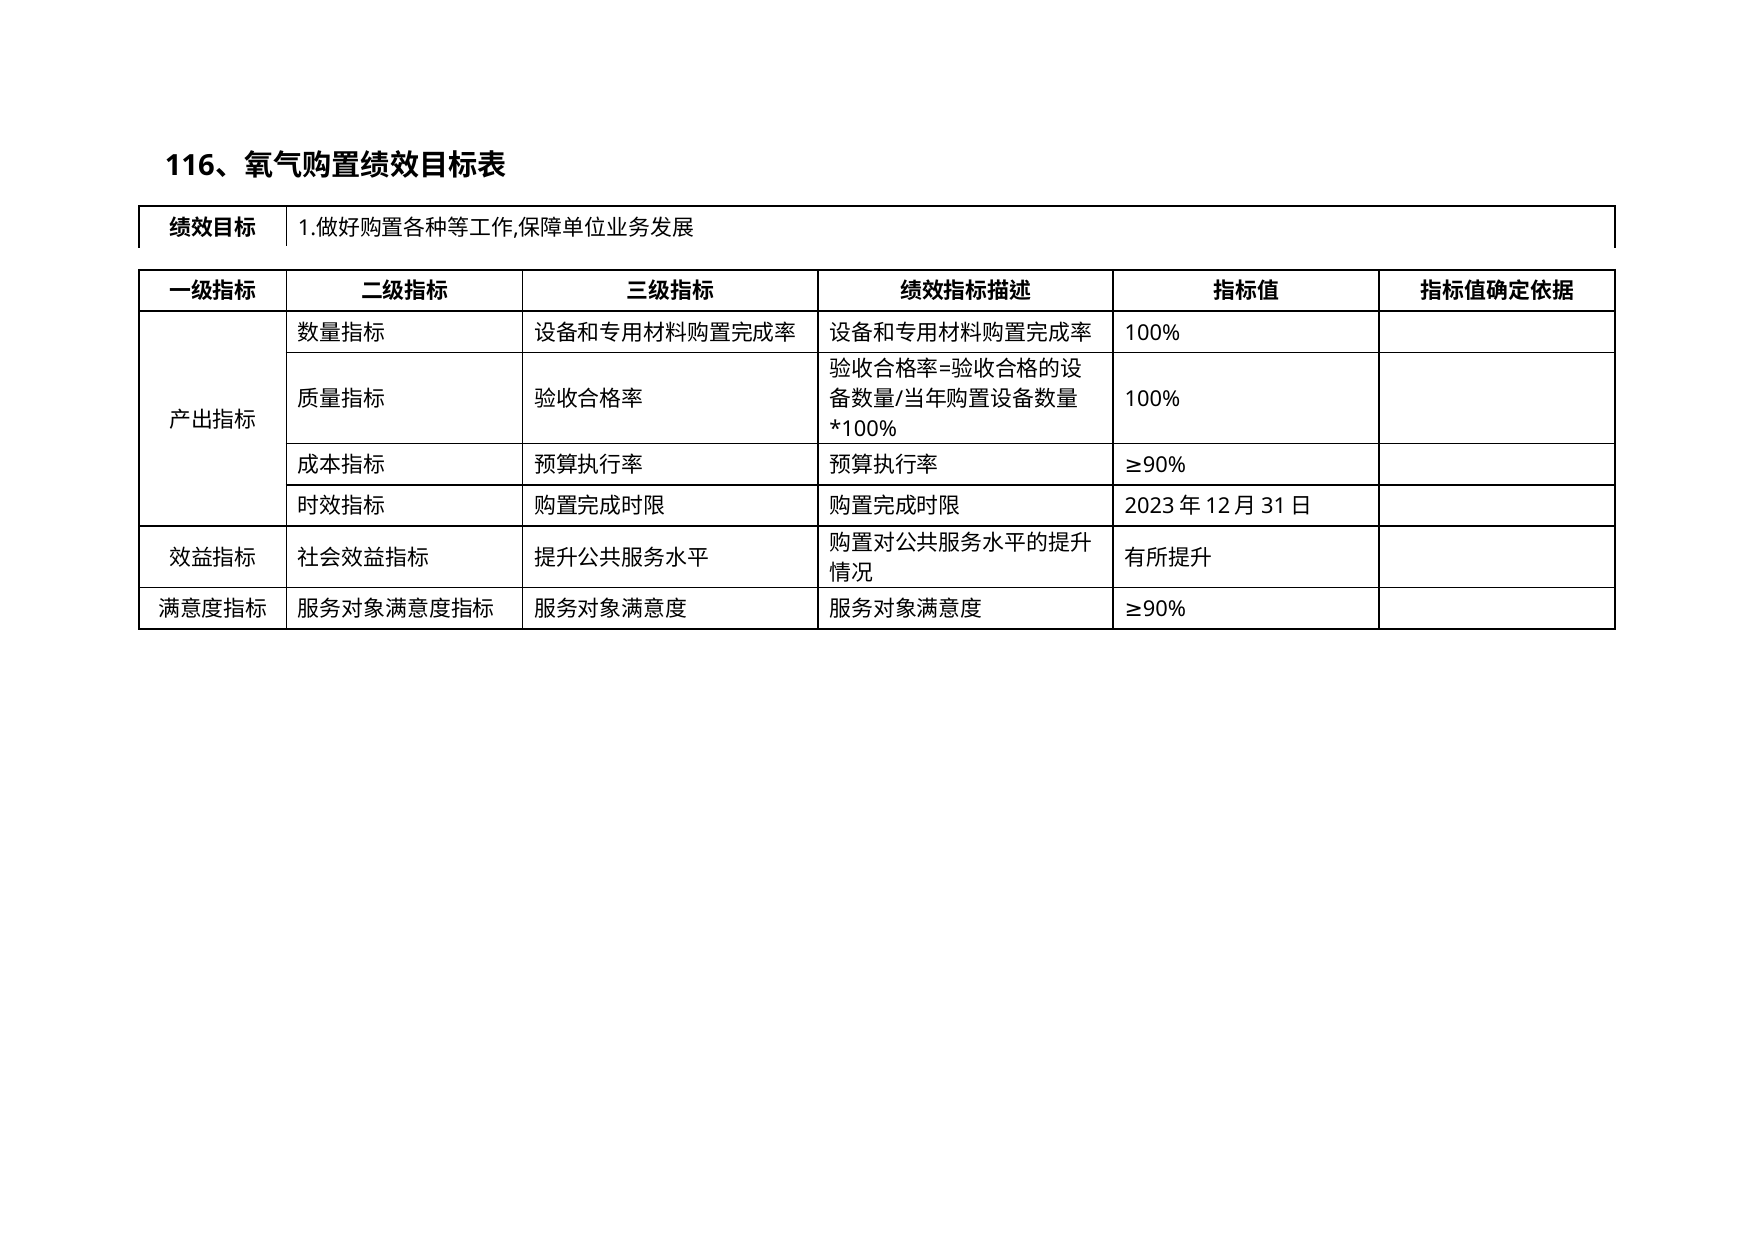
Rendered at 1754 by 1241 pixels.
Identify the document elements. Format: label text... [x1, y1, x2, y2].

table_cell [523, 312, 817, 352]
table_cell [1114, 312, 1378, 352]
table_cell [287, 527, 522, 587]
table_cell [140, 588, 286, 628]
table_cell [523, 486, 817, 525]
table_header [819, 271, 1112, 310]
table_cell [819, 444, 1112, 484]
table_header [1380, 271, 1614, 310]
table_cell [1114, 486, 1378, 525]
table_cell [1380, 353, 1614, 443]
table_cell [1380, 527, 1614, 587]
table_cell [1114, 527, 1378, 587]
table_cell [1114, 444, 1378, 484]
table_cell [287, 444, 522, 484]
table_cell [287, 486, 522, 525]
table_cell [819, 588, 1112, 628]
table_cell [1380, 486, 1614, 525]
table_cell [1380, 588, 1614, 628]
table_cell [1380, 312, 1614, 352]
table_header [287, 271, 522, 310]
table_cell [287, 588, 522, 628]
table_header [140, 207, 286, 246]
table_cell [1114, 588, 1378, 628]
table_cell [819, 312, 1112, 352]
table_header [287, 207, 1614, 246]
text 116、氧气购置绩效目标表 [106, 142, 1648, 184]
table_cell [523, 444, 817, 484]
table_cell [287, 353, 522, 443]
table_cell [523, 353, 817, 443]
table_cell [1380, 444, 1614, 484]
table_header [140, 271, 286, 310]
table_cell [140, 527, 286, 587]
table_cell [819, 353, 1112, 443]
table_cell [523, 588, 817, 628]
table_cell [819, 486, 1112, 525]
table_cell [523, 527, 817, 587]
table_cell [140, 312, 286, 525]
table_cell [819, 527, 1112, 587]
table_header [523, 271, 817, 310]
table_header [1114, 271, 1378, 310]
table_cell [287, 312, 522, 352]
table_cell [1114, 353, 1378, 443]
